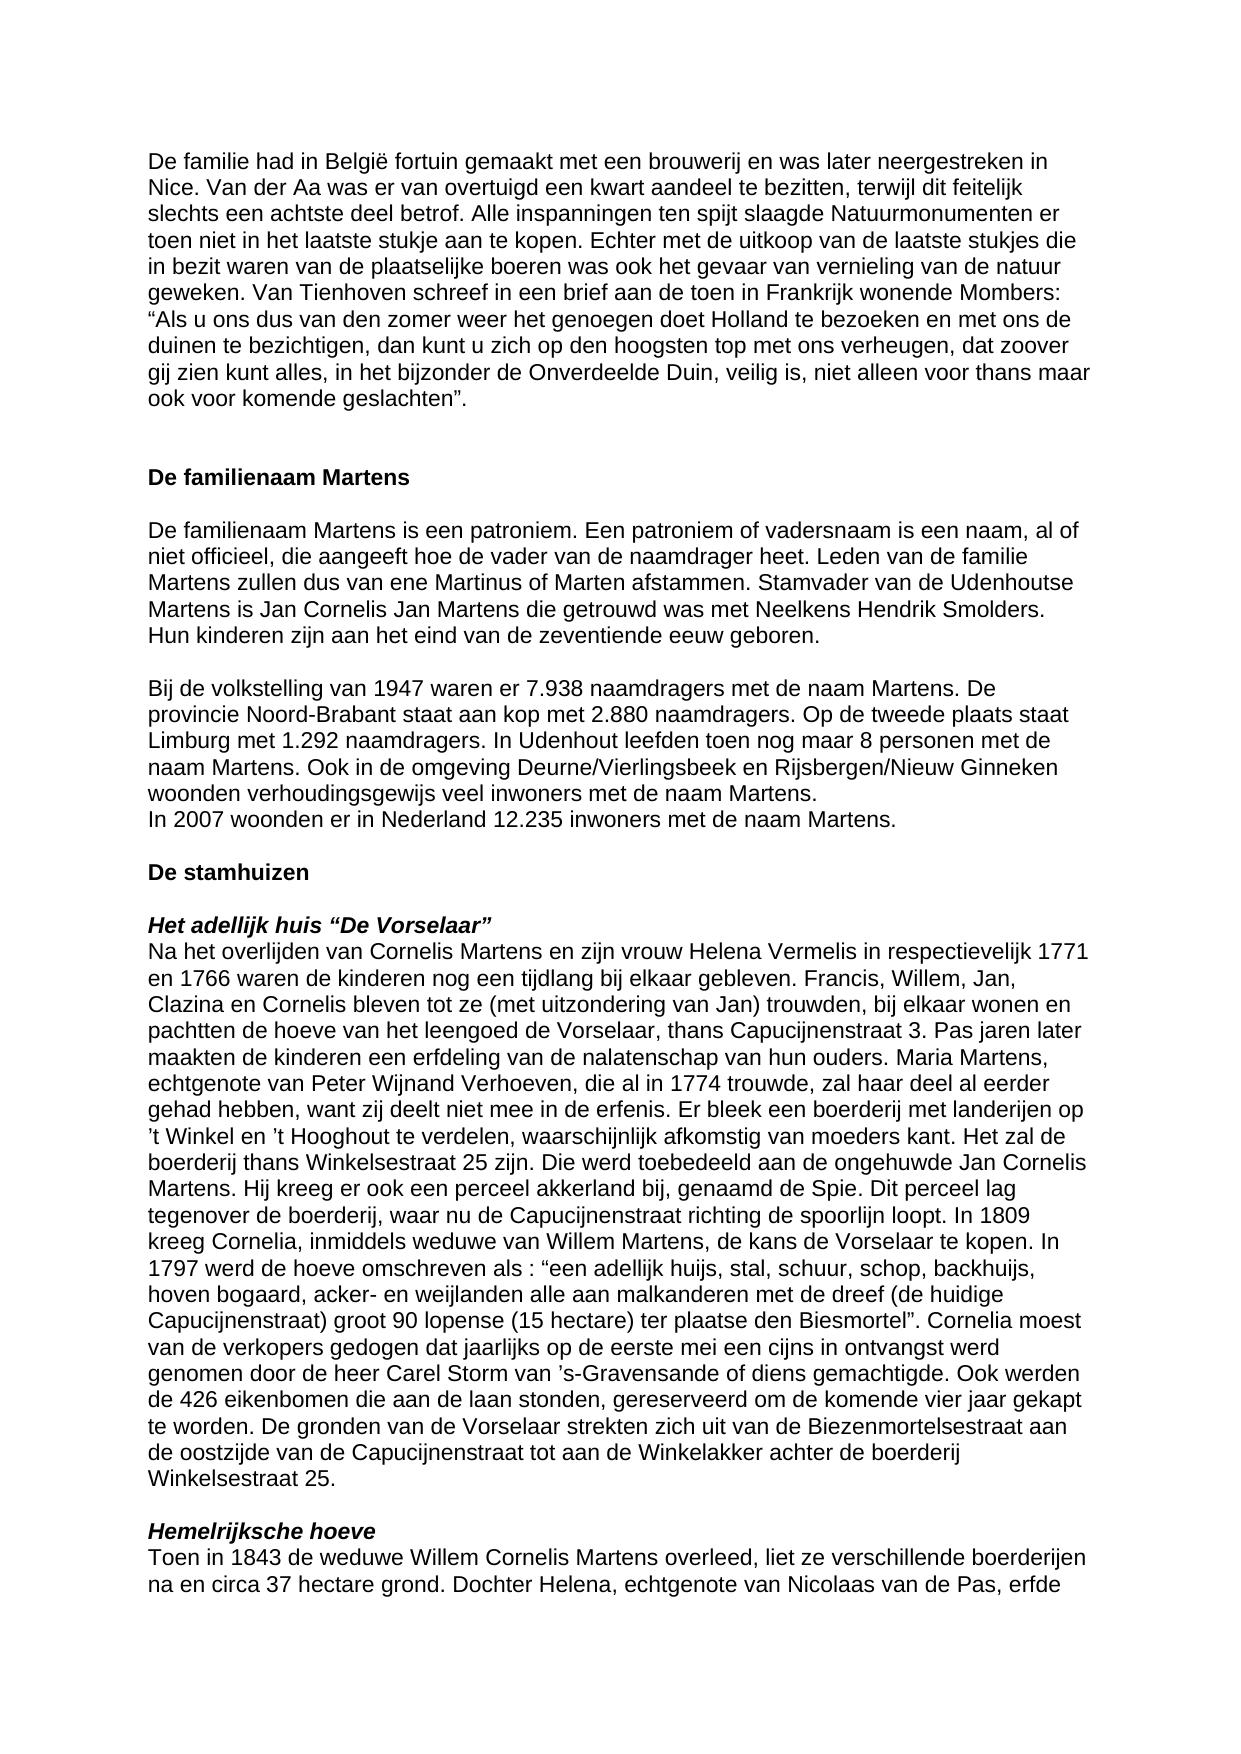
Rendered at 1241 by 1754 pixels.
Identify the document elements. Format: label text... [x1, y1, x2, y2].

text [148, 1544, 1093, 1597]
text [148, 148, 1093, 411]
text In 2007 woonden er in Nederland 12.235 inwoners met de naam Martens. [148, 806, 1093, 833]
subtitle De familienaam Martens [148, 464, 1093, 490]
text Hemelrijksche hoeve [148, 1518, 1093, 1544]
text Het adellijk huis “De Vorselaar” [148, 912, 1093, 938]
text Bij de volkstelling van 1947 waren er 7.938 naamdragers met de naam Martens. De provincie Noord-Brabant staat aan kop met 2.880 naamdragers. Op de tweede plaats staat Limburg met 1.292 naamdragers. In Udenhout leefden toen nog maar 8 personen met de naam Martens. Ook in de omgeving Deurne/Vierlingsbeek en Rijsbergen/Nieuw Ginneken woonden verhoudingsgewijs veel inwoners met de naam Martens. [148, 675, 1093, 806]
text De familienaam Martens is een patroniem. Een patroniem of vadersnaam is een naam, al of niet officieel, die aangeeft hoe de vader van de naamdrager heet. Leden van de familie Martens zullen dus van ene Martinus of Marten afstammen. Stamvader van de Udenhoutse Martens is Jan Cornelis Jan Martens die getrouwd was met Neelkens Hendrik Smolders. Hun kinderen zijn aan het eind van de zeventiende eeuw geboren. [148, 517, 1093, 648]
subtitle De stamhuizen [148, 859, 1093, 886]
text Na het overlijden van Cornelis Martens en zijn vrouw Helena Vermelis in respectievelijk 1771 en 1766 waren de kinderen nog een tijdlang bij elkaar gebleven. Francis, Willem, Jan, Clazina en Cornelis bleven tot ze (met uitzondering van Jan) trouwden, bij elkaar wonen en pachtten de hoeve van het leengoed de Vorselaar, thans Capucijnenstraat 3. Pas jaren later maakten de kinderen een erfdeling van de nalatenschap van hun ouders. Maria Martens, echtgenote van Peter Wijnand Verhoeven, die al in 1774 trouwde, zal haar deel al eerder gehad hebben, want zij deelt niet mee in de erfenis. Er bleek een boerderij met landerijen op ’t Winkel en ’t Hooghout te verdelen, waarschijnlijk afkomstig van moeders kant. Het zal de boerderij thans Winkelsestraat 25 zijn. Die werd toebedeeld aan de ongehuwde Jan Cornelis Martens. Hij kreeg er ook een perceel akkerland bij, genaamd de Spie. Dit perceel lag tegenover de boerderij, waar nu de Capucijnenstraat richting de spoorlijn loopt. In 1809 kreeg Cornelia, inmiddels weduwe van Willem Martens, de kans de Vorselaar te kopen. In 1797 werd de hoeve omschreven als : “een adellijk huijs, stal, schuur, schop, backhuijs, hoven bogaard, acker- en weijlanden alle aan malkanderen met de dreef (de huidige Capucijnenstraat) groot 90 lopense (15 hectare) ter plaatse den Biesmortel”. Cornelia moest van de verkopers gedogen dat jaarlijks op de eerste mei een cijns in ontvangst werd genomen door de heer Carel Storm van ’s-Gravensande of diens gemachtigde. Ook werden de 426 eikenbomen die aan de laan stonden, gereserveerd om de komende vier jaar gekapt te worden. De gronden van de Vorselaar strekten zich uit van de Biezenmortelsestraat aan de oostzijde van de Capucijnenstraat tot aan de Winkelakker achter de boerderij Winkelsestraat 25. [148, 938, 1093, 1492]
